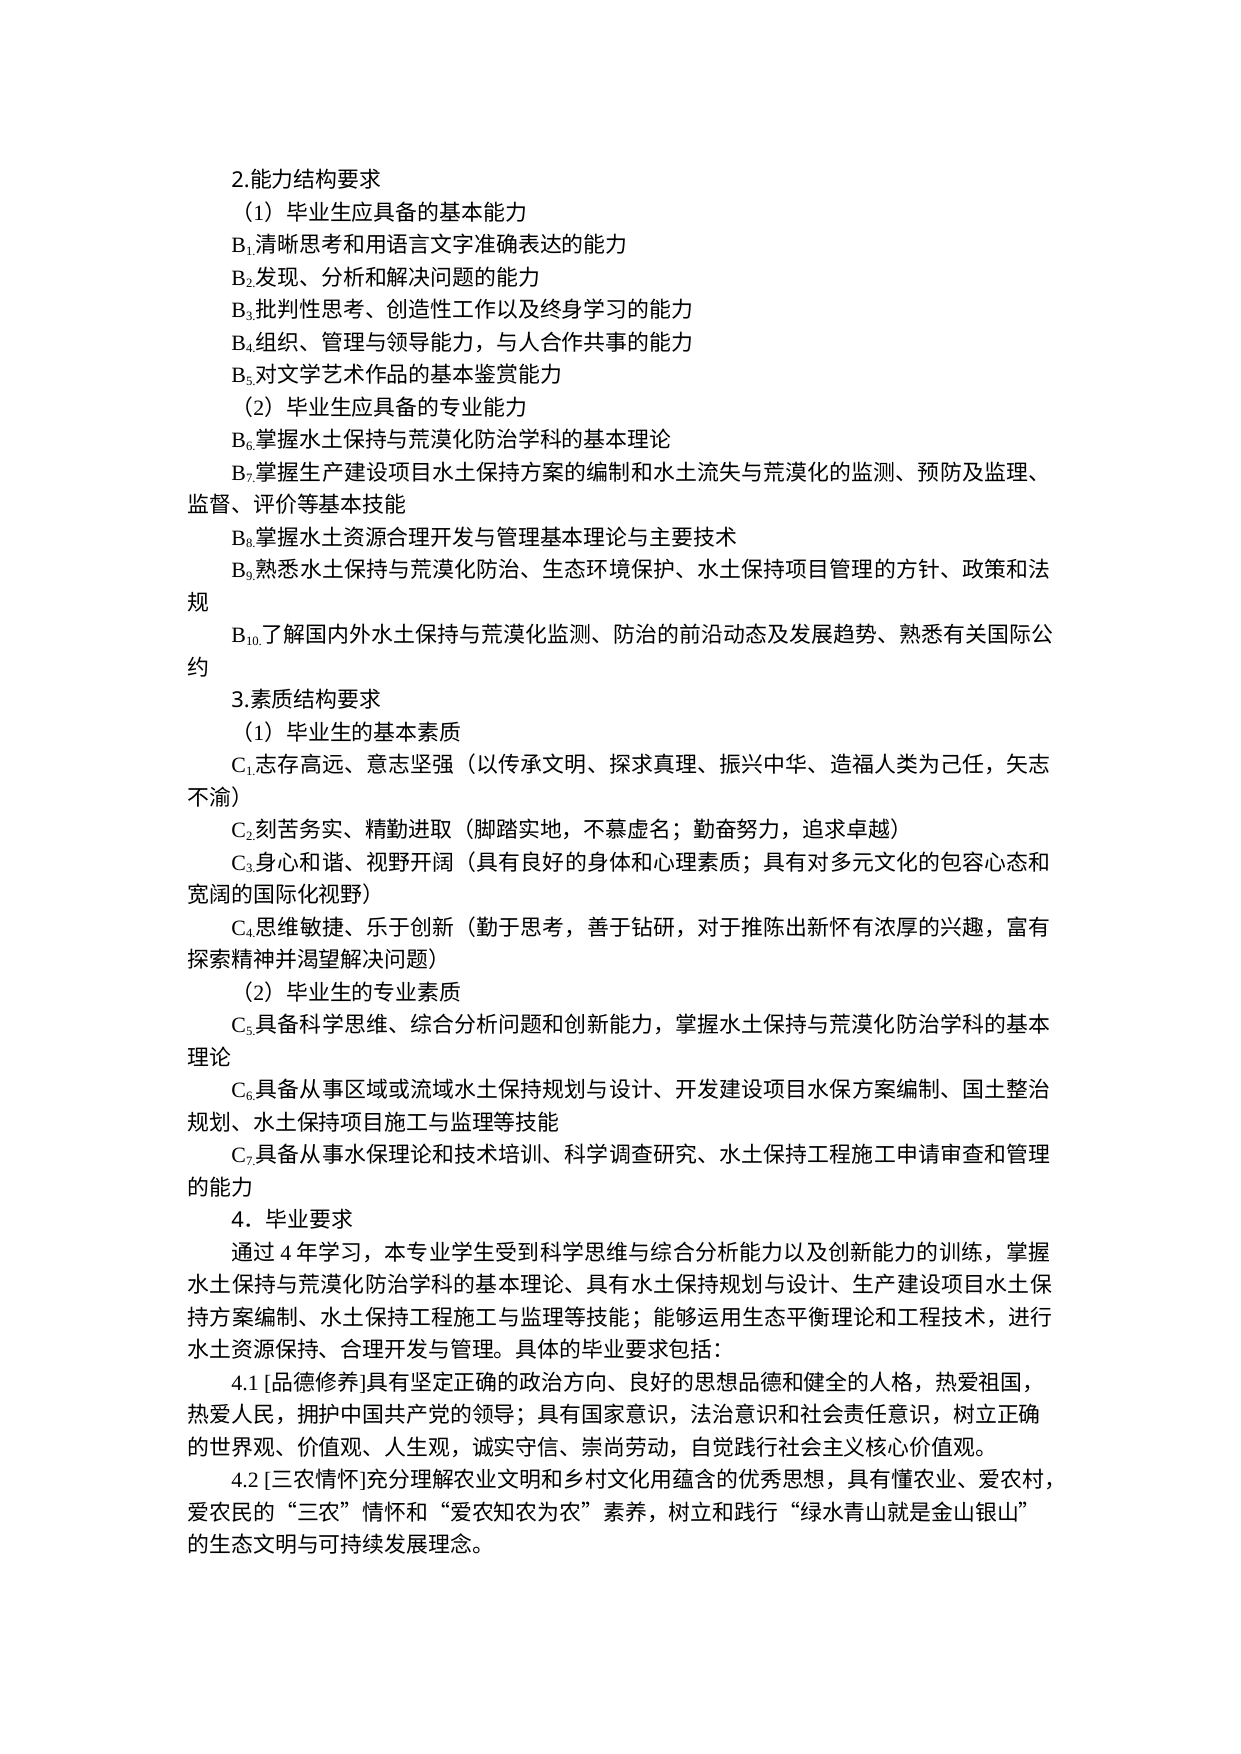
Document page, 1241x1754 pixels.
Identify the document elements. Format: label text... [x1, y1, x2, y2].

text C2.刻苦务实、精勤进取（脚踏实地，不慕虚名；勤奋努力，追求卓越） [187, 812, 1053, 844]
text 4．毕业要求 [187, 1202, 1053, 1234]
text B8.掌握水土资源合理开发与管理基本理论与主要技术 [187, 519, 1053, 552]
text B3.批判性思考、创造性工作以及终身学习的能力 [187, 292, 1053, 324]
text B7.掌握生产建设项目水土保持方案的编制和水土流失与荒漠化的监测、预防及监理、监督、评价等基本技能 [187, 454, 1053, 519]
text C3.身心和谐、视野开阔（具有良好的身体和心理素质；具有对多元文化的包容心态和宽阔的国际化视野） [187, 844, 1053, 909]
text C6.具备从事区域或流域水土保持规划与设计、开发建设项目水保方案编制、国土整治规划、水土保持项目施工与监理等技能 [187, 1072, 1053, 1137]
text B1.清晰思考和用语言文字准确表达的能力 [187, 227, 1053, 259]
text C5.具备科学思维、综合分析问题和创新能力，掌握水土保持与荒漠化防治学科的基本理论 [187, 1007, 1053, 1072]
text （1）毕业生应具备的基本能力 [187, 194, 1053, 227]
text B4.组织、管理与领导能力，与人合作共事的能力 [187, 324, 1053, 357]
text B5.对文学艺术作品的基本鉴赏能力 [187, 357, 1053, 389]
text （2）毕业生应具备的专业能力 [187, 389, 1053, 422]
text 3.素质结构要求 [187, 682, 1053, 714]
text （1）毕业生的基本素质 [187, 714, 1053, 747]
text （2）毕业生的专业素质 [187, 974, 1053, 1007]
text B10.了解国内外水土保持与荒漠化监测、防治的前沿动态及发展趋势、熟悉有关国际公约 [187, 617, 1053, 682]
text C1.志存高远、意志坚强（以传承文明、探求真理、振兴中华、造福人类为己任，矢志不渝） [187, 747, 1053, 812]
text B9.熟悉水土保持与荒漠化防治、生态环境保护、水土保持项目管理的方针、政策和法规 [187, 552, 1053, 617]
text C4.思维敏捷、乐于创新（勤于思考，善于钻研，对于推陈出新怀有浓厚的兴趣，富有探索精神并渴望解决问题） [187, 909, 1053, 974]
text 通过4年学习，本专业学生受到科学思维与综合分析能力以及创新能力的训练，掌握水土保持与荒漠化防治学科的基本理论、具有水土保持规划与设计、生产建设项目水土保持方案编制、水土保持工程施工与监理等技能；能够运用生态平衡理论和工程技术，进行水土资源保持、合理开发与管理。具体的毕业要求包括： [187, 1234, 1053, 1364]
text 4.2 [三农情怀]充分理解农业文明和乡村文化用蕴含的优秀思想，具有懂农业、爱农村，爱农民的“三农”情怀和“爱农知农为农”素养，树立和践行“绿水青山就是金山银山”的生态文明与可持续发展理念。 [187, 1462, 1053, 1559]
text C7.具备从事水保理论和技术培训、科学调查研究、水土保持工程施工申请审查和管理的能力 [187, 1137, 1053, 1202]
text B2.发现、分析和解决问题的能力 [187, 259, 1053, 292]
text 2.能力结构要求 [187, 162, 1053, 194]
text B6.掌握水土保持与荒漠化防治学科的基本理论 [187, 422, 1053, 454]
text 4.1 [品德修养]具有坚定正确的政治方向、良好的思想品德和健全的人格，热爱祖国，热爱人民，拥护中国共产党的领导；具有国家意识，法治意识和社会责任意识，树立正确的世界观、价值观、人生观，诚实守信、崇尚劳动，自觉践行社会主义核心价值观。 [187, 1364, 1053, 1462]
